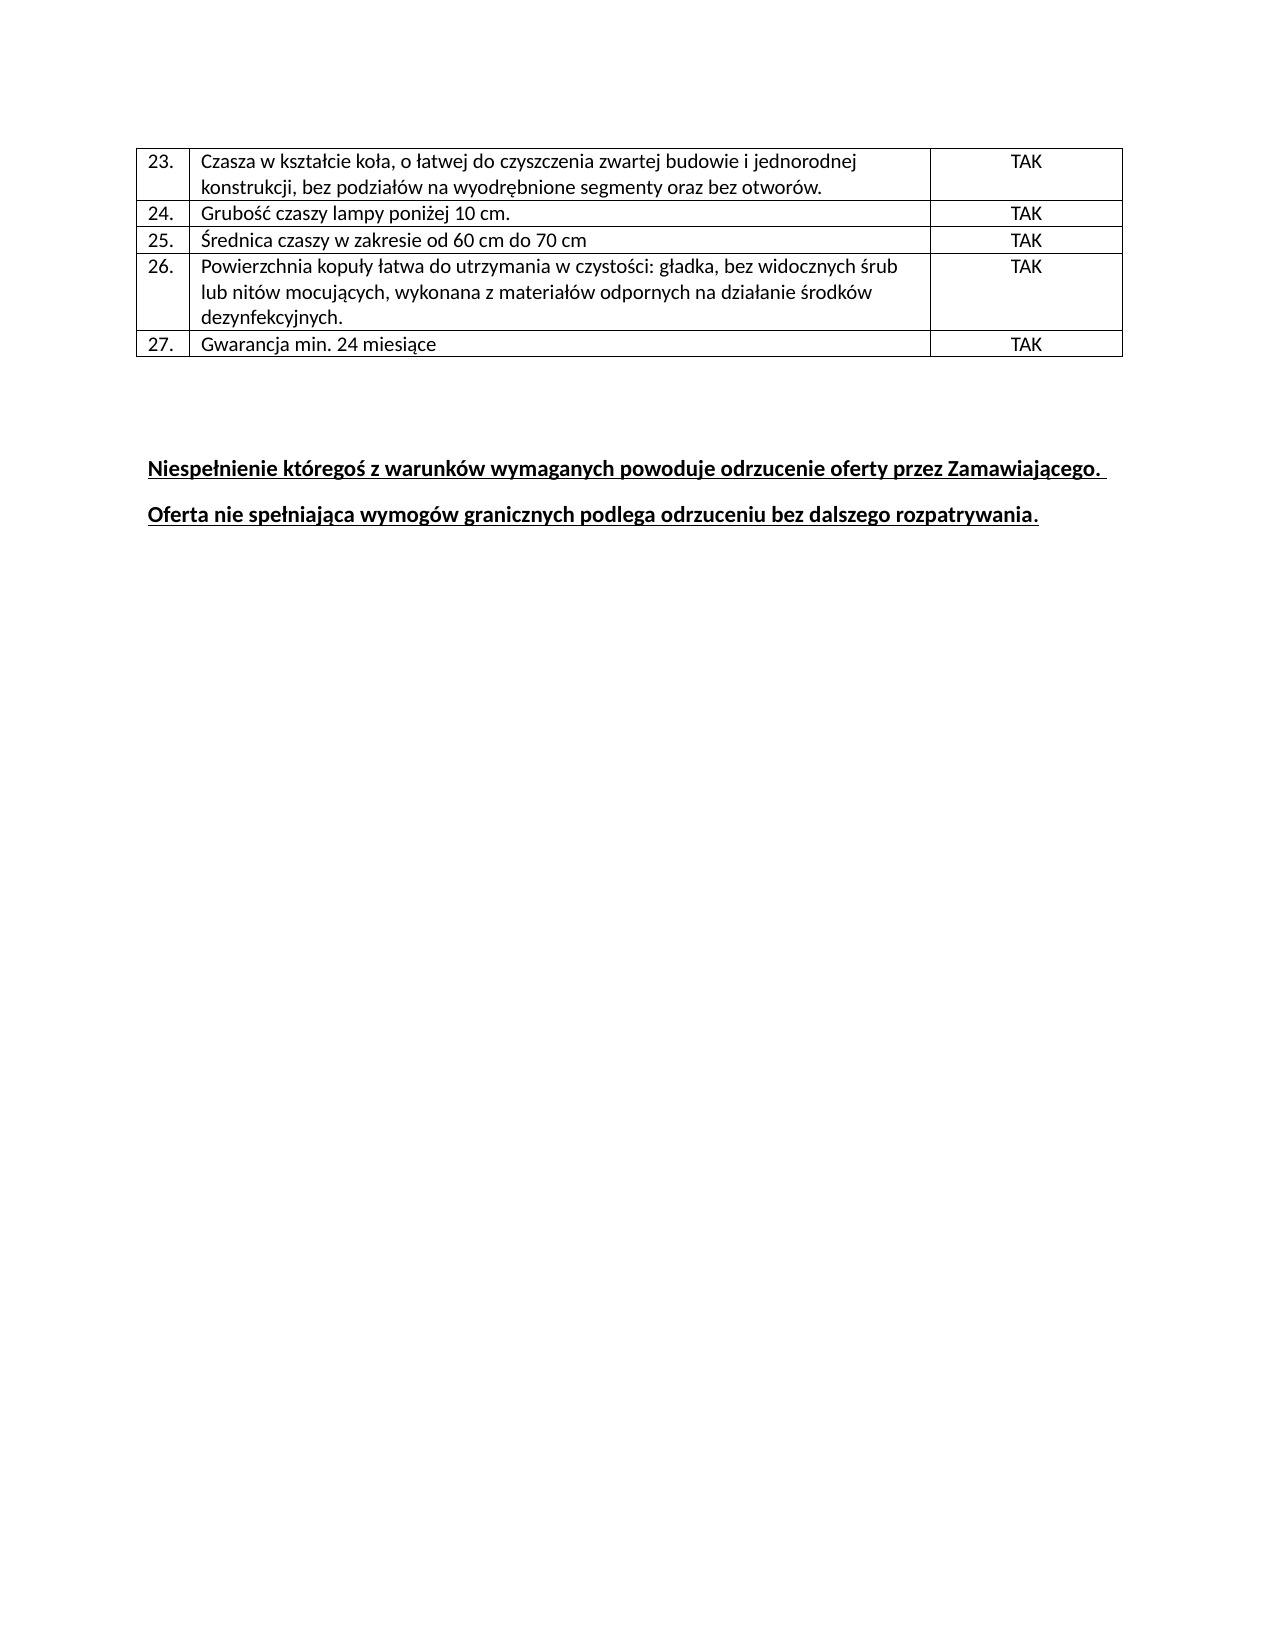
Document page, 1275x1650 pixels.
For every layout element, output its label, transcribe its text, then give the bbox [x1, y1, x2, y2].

table_cell TAK [931, 149, 1122, 199]
text Oferta nie spełniająca wymogów granicznych podlega odrzuceniu bez dalszego rozpatrywania. [148, 501, 1127, 528]
table_cell Czasza w kształcie koła, o łatwej do czyszczenia zwartej budowie i jednorodnej konstrukcji, bez podziałów na wyodrębnione segmenty oraz bez otworów. [190, 149, 930, 199]
table_cell TAK [931, 331, 1122, 356]
table_cell [137, 227, 189, 252]
table_cell TAK [931, 201, 1122, 226]
table_cell TAK [931, 227, 1122, 252]
table_cell [137, 201, 189, 226]
table_cell Gwarancja min. 24 miesiące [190, 331, 930, 356]
table_cell Powierzchnia kopuły łatwa do utrzymania w czystości: gładka, bez widocznych śrub lub nitów mocujących, wykonana z materiałów odpornych na działanie środków dezynfekcyjnych. [190, 254, 930, 330]
table_cell [137, 149, 189, 199]
text Niespełnienie któregoś z warunków wymaganych powoduje odrzucenie oferty przez Zamawiającego. [148, 454, 1127, 482]
table_cell [137, 331, 189, 356]
table_cell Średnica czaszy w zakresie od 60 cm do 70 cm [190, 227, 930, 252]
table_cell TAK [931, 254, 1122, 330]
table_cell Grubość czaszy lampy poniżej 10 cm. [190, 201, 930, 226]
table_cell [137, 254, 189, 330]
